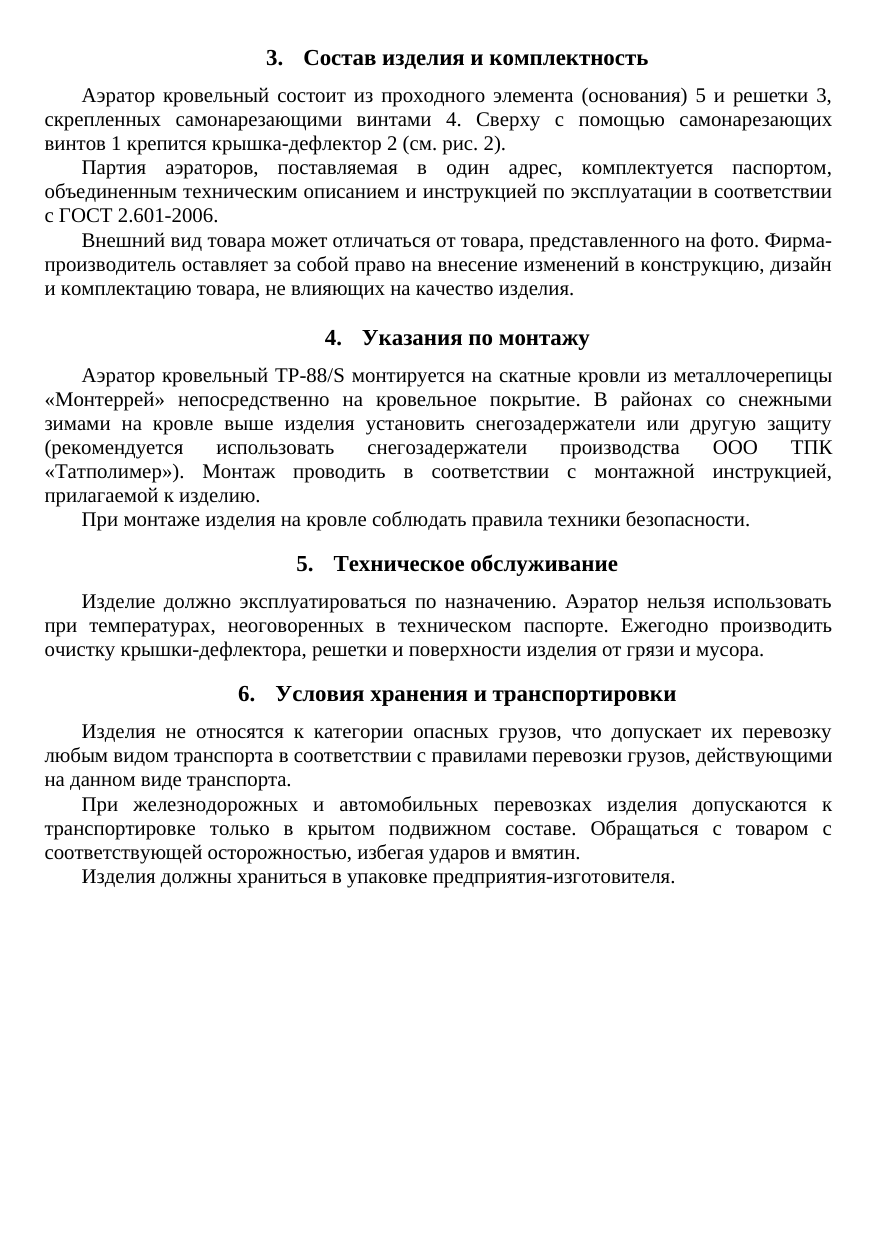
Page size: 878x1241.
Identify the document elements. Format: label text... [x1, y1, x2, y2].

list Условия хранения и транспортировки [81, 680, 833, 707]
list Техническое обслуживание [81, 550, 833, 577]
text Аэратор кровельный состоит из проходного элемента (основания) 5 и решетки 3, скрепленных самонарезающими винтами 4. Сверху с помощью самонарезающих винтов 1 крепится крышка-дефлектор 2 (см. рис. 2). [44, 83, 833, 155]
text Аэратор кровельный ТР-88/S монтируется на скатные кровли из металлочерепицы «Монтеррей» непосредственно на кровельное покрытие. В районах со снежными зимами на кровле выше изделия установить снегозадержатели или другую защиту (рекомендуется использовать снегозадержатели производства ООО ТПК «Татполимер»). Монтаж проводить в соответствии с монтажной инструкцией, прилагаемой к изделию. [44, 363, 833, 507]
text Партия аэраторов, поставляемая в один адрес, комплектуется паспортом, объединенным техническим описанием и инструкцией по эксплуатации в соответствии с ГОСТ 2.601-2006. [44, 155, 833, 227]
text При монтаже изделия на кровле соблюдать правила техники безопасности. [44, 507, 833, 531]
list Указания по монтажу [81, 324, 833, 350]
text Внешний вид товара может отличаться от товара, представленного на фото. Фирма-производитель оставляет за собой право на внесение изменений в конструкцию, дизайн и комплектацию товара, не влияющих на качество изделия. [44, 227, 833, 300]
text Изделие должно эксплуатироваться по назначению. Аэратор нельзя использовать при температурах, неоговоренных в техническом паспорте. Ежегодно производить очистку крышки-дефлектора, решетки и поверхности изделия от грязи и мусора. [44, 589, 833, 661]
text Изделия не относятся к категории опасных грузов, что допускает их перевозку любым видом транспорта в соответствии с правилами перевозки грузов, действующими на данном виде транспорта. [44, 719, 833, 791]
list Состав изделия и комплектность [81, 44, 833, 71]
text Изделия должны храниться в упаковке предприятия-изготовителя. [44, 864, 833, 888]
text При железнодорожных и автомобильных перевозках изделия допускаются к транспортировке только в крытом подвижном составе. Обращаться с товаром с соответствующей осторожностью, избегая ударов и вмятин. [44, 791, 833, 864]
